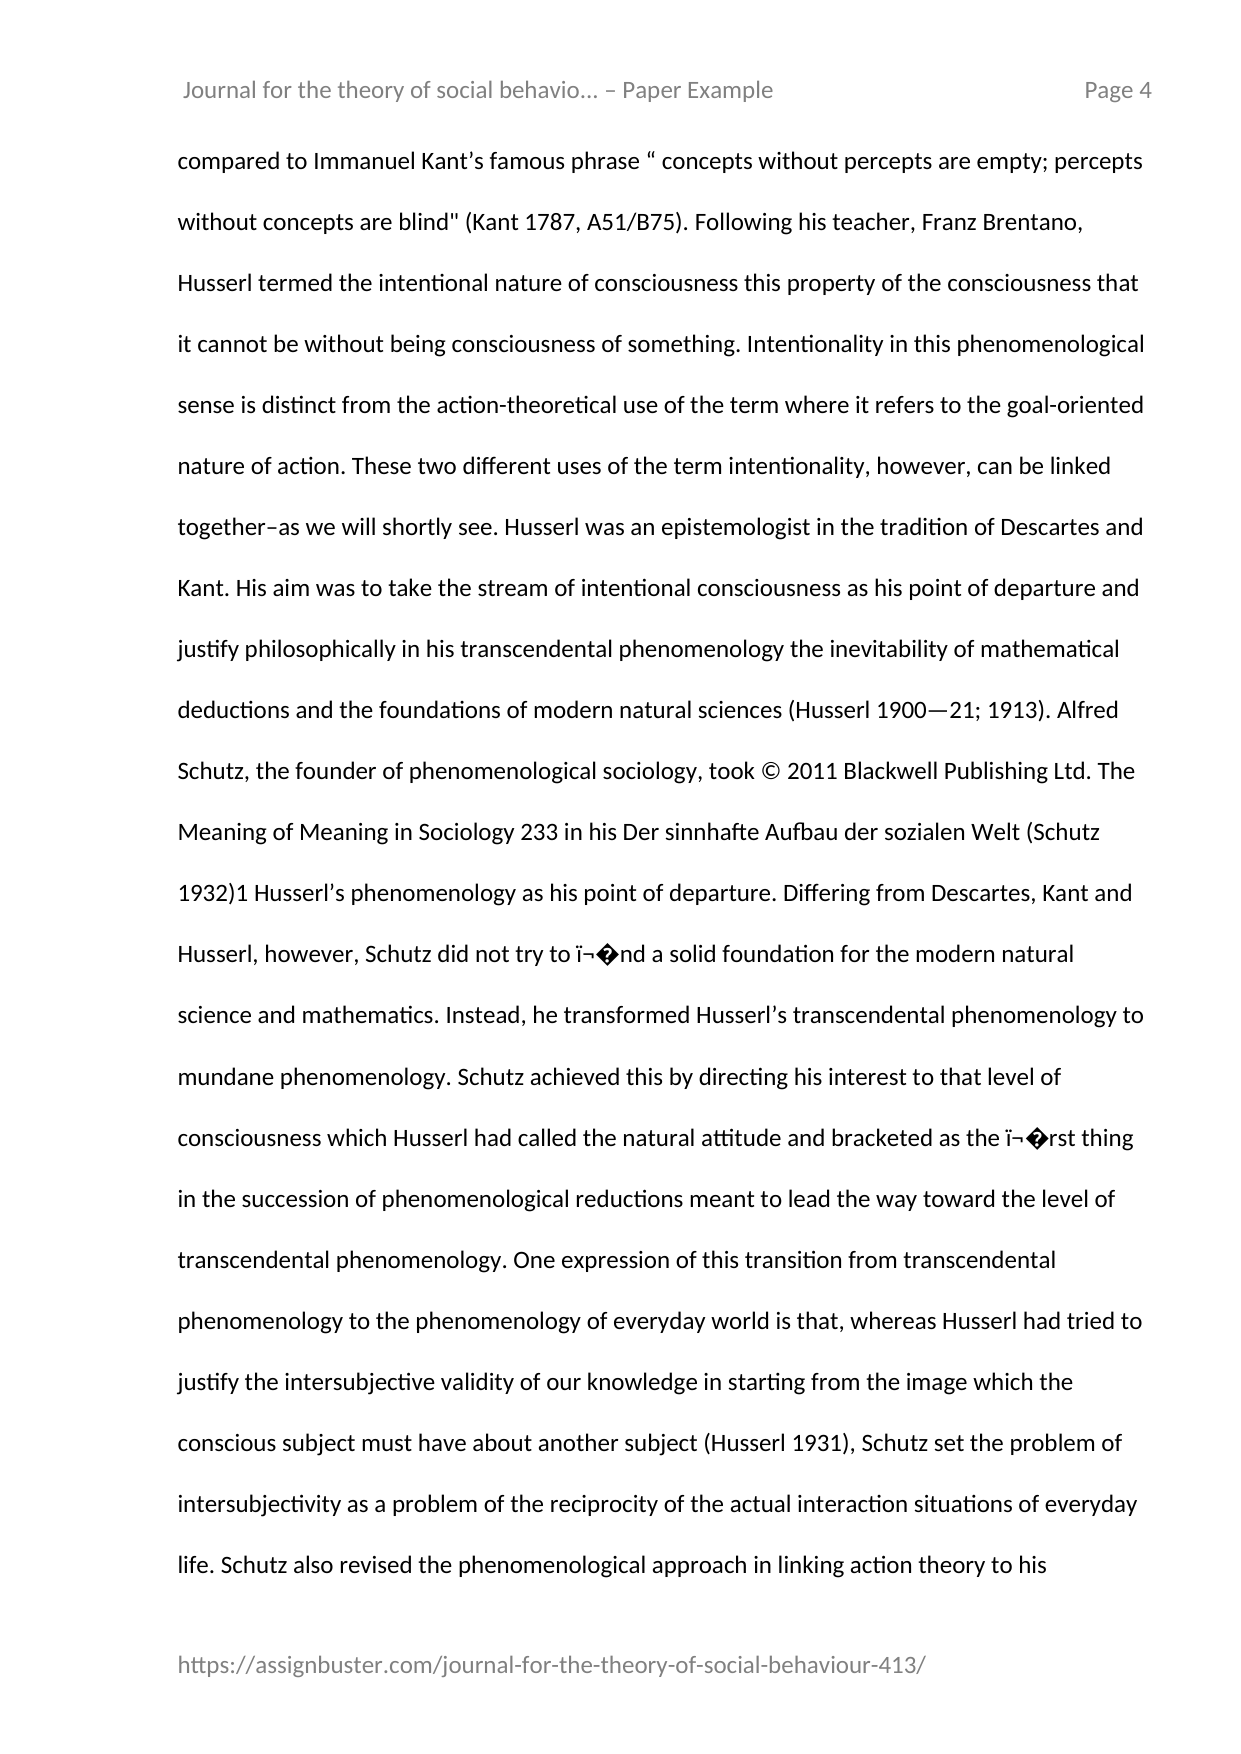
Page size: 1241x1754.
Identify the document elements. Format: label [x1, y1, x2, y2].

text [177, 145, 1152, 1579]
